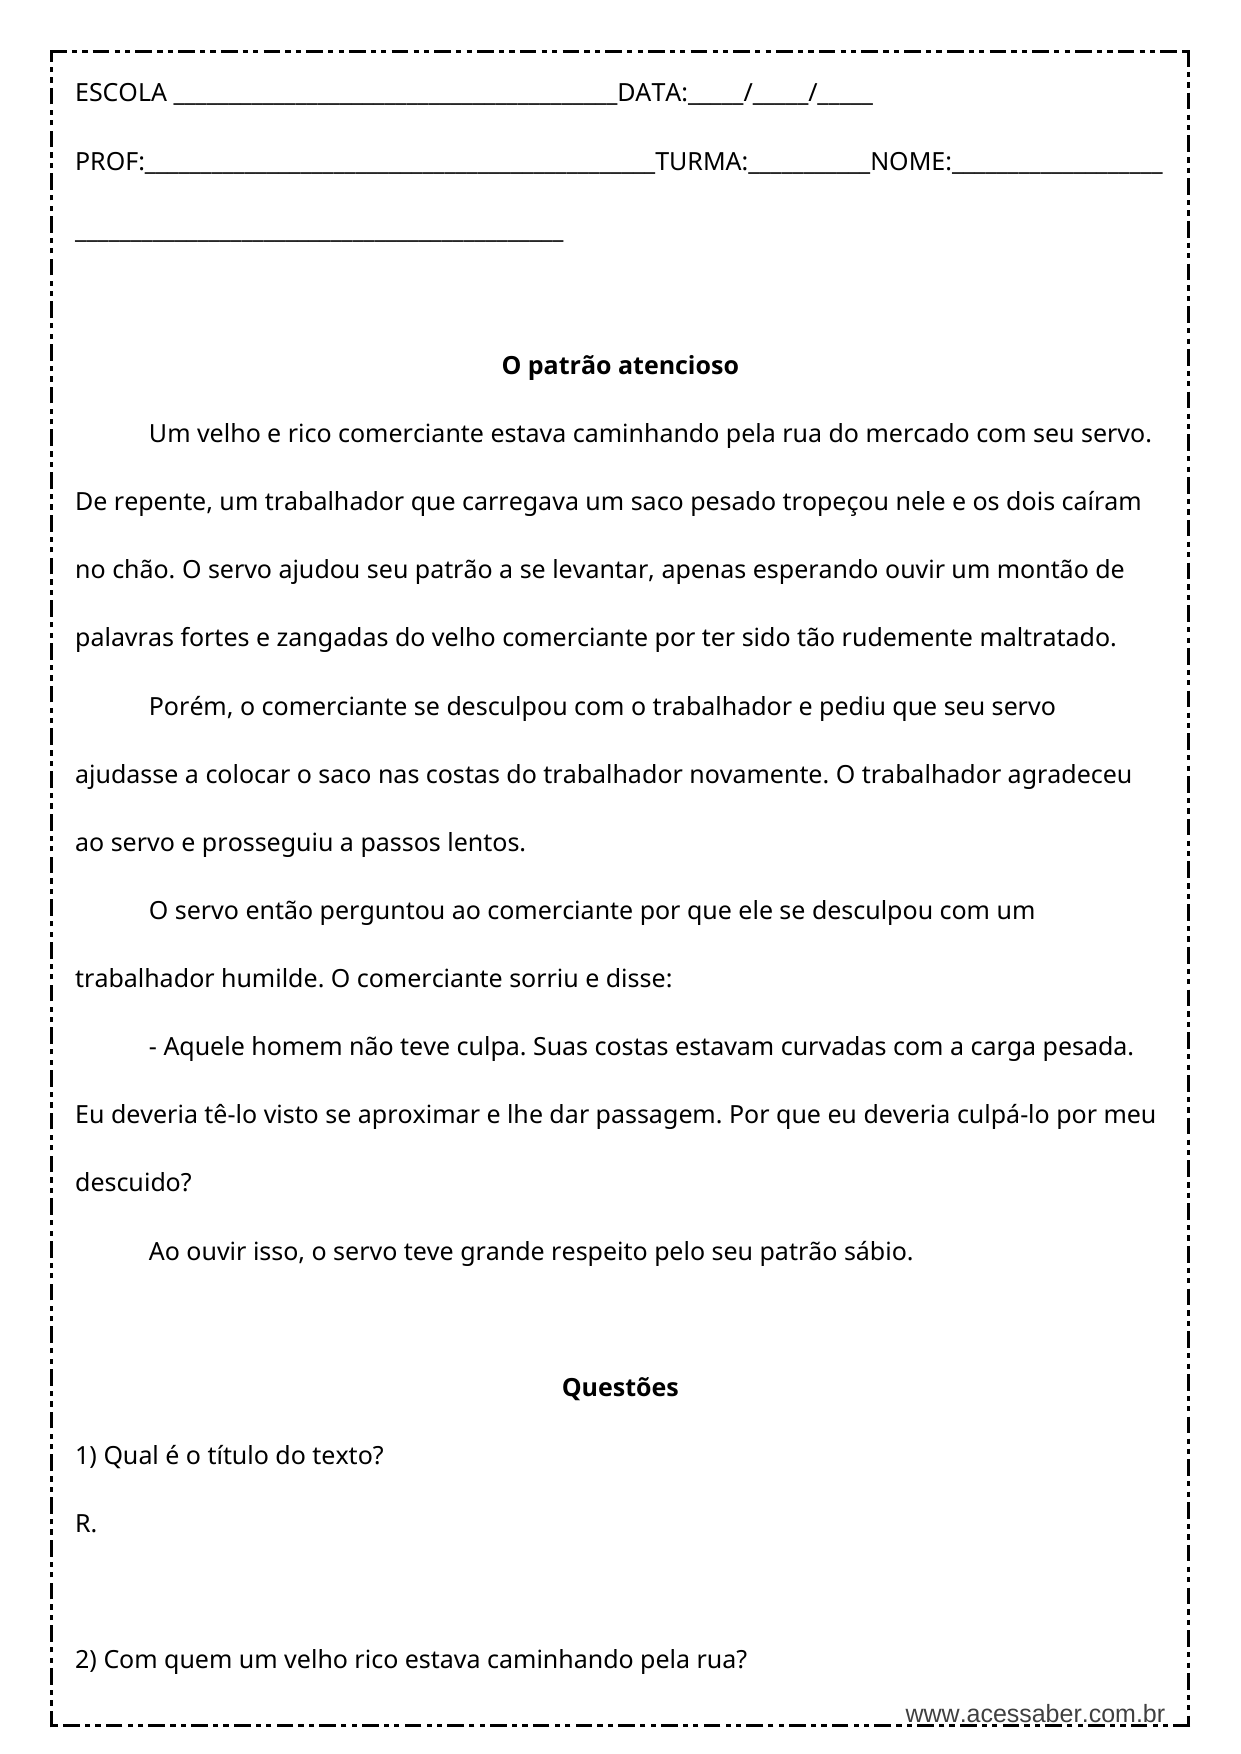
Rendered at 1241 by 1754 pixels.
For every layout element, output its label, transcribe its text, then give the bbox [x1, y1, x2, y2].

text O servo então perguntou ao comerciante por que ele se desculpou com um trabalhador humilde. O comerciante sorriu e disse: [75, 892, 1165, 995]
text ESCOLA ________________________________________DATA:_____/_____/_____ [75, 75, 1165, 109]
text 2) Com quem um velho rico estava caminhando pela rua? [75, 1642, 1165, 1676]
text 1) Qual é o título do texto? [75, 1437, 1165, 1472]
text - Aquele homem não teve culpa. Suas costas estavam curvadas com a carga pesada. Eu deveria tê-lo visto se aproximar e lhe dar passagem. Por que eu deveria culpá-lo por meu descuido? [75, 1029, 1165, 1199]
text Questões [75, 1369, 1165, 1403]
text Porém, o comerciante se desculpou com o trabalhador e pediu que seu servo ajudasse a colocar o saco nas costas do trabalhador novamente. O trabalhador agradeceu ao servo e prosseguiu a passos lentos. [75, 688, 1165, 858]
text Ao ouvir isso, o servo teve grande respeito pelo seu patrão sábio. [75, 1233, 1165, 1267]
text O patrão atencioso [75, 347, 1165, 382]
text Um velho e rico comerciante estava caminhando pela rua do mercado com seu servo. De repente, um trabalhador que carregava um saco pesado tropeçou nele e os dois caíram no chão. O servo ajudou seu patrão a se levantar, apenas esperando ouvir um montão de palavras fortes e zangadas do velho comerciante por ter sido tão rudemente maltratado. [75, 416, 1165, 654]
text PROF:______________________________________________TURMA:___________NOME:_______________________________________________________________ [75, 143, 1165, 245]
text R. [75, 1506, 1165, 1540]
